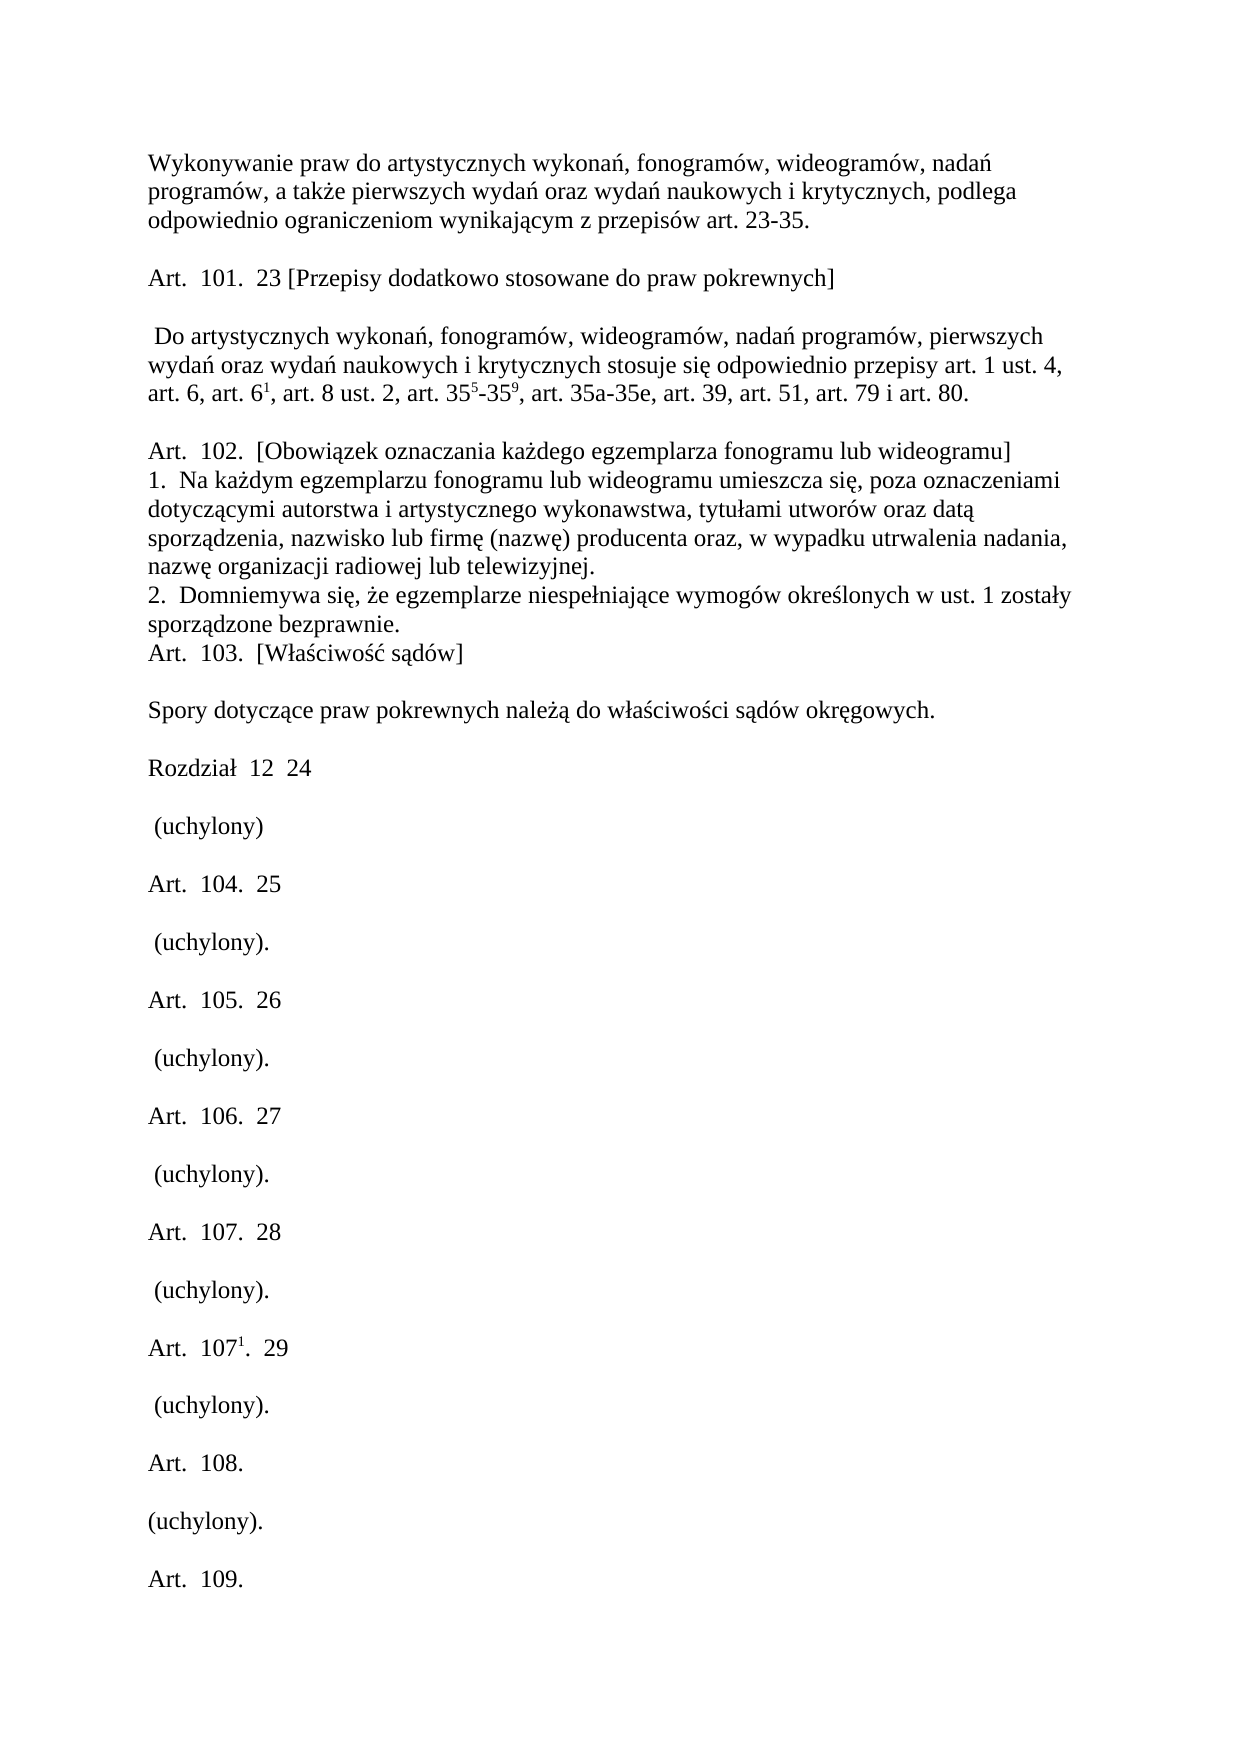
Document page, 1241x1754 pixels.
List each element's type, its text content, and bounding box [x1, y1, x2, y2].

text Rozdział 12 24 [148, 753, 1093, 782]
text (uchylony) [148, 811, 1093, 840]
text Do artystycznych wykonań, fonogramów, wideogramów, nadań programów, pierwszych wydań oraz wydań naukowych i krytycznych stosuje się odpowiednio przepisy art. 1 ust. 4, art. 6, art. 61, art. 8 ust. 2, art. 355-359, art. 35a-35e, art. 39, art. 51, art. 79 i art. 80. [148, 321, 1093, 407]
text (uchylony). [148, 1391, 1093, 1419]
text Art. 109. [148, 1564, 1093, 1593]
text (uchylony). [148, 1043, 1093, 1072]
text Art. 106. 27 [148, 1101, 1093, 1130]
text Wykonywanie praw do artystycznych wykonań, fonogramów, wideogramów, nadań programów, a także pierwszych wydań oraz wydań naukowych i krytycznych, podlega odpowiednio ograniczeniom wynikającym z przepisów art. 23-35. [148, 148, 1093, 234]
text 1. Na każdym egzemplarzu fonogramu lub wideogramu umieszcza się, poza oznaczeniami dotyczącymi autorstwa i artystycznego wykonawstwa, tytułami utworów oraz datą sporządzenia, nazwisko lub firmę (nazwę) producenta oraz, w wypadku utrwalenia nadania, nazwę organizacji radiowej lub telewizyjnej. [148, 465, 1093, 580]
text (uchylony). [148, 1506, 1093, 1535]
text Art. 108. [148, 1448, 1093, 1477]
text Art. 102. [Obowiązek oznaczania każdego egzemplarza fonogramu lub wideogramu] [148, 436, 1093, 465]
text Art. 105. 26 [148, 985, 1093, 1014]
text Spory dotyczące praw pokrewnych należą do właściwości sądów okręgowych. [148, 696, 1093, 724]
text 2. Domniemywa się, że egzemplarze niespełniające wymogów określonych w ust. 1 zostały sporządzone bezprawnie. [148, 580, 1093, 638]
text (uchylony). [148, 1275, 1093, 1303]
text Art. 103. [Właściwość sądów] [148, 638, 1093, 666]
text Art. 1071. 29 [148, 1333, 1093, 1361]
text (uchylony). [148, 1159, 1093, 1188]
text Art. 104. 25 [148, 869, 1093, 898]
text (uchylony). [148, 927, 1093, 956]
text Art. 101. 23 [Przepisy dodatkowo stosowane do praw pokrewnych] [148, 263, 1093, 292]
text Art. 107. 28 [148, 1217, 1093, 1246]
